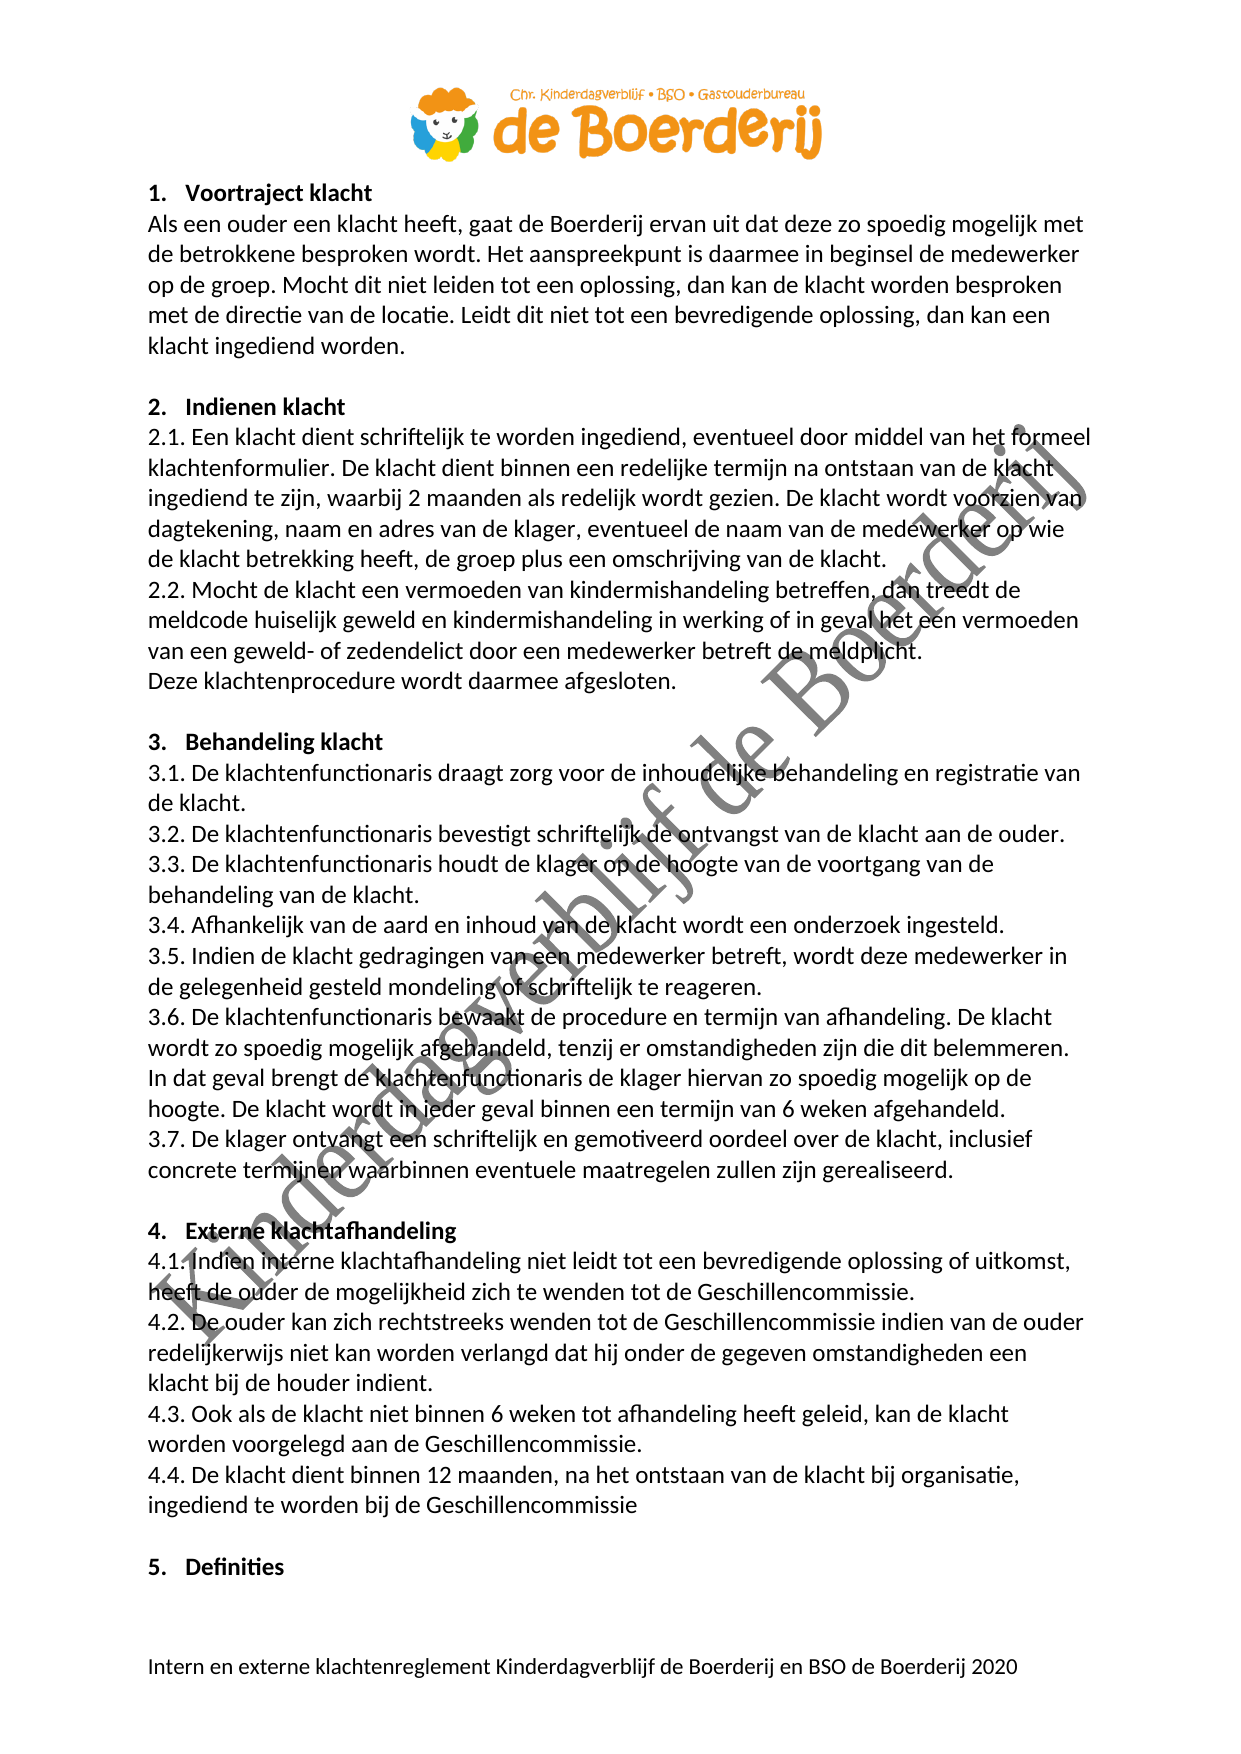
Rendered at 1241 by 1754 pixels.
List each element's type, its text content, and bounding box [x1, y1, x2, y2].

list Behandeling klacht [148, 727, 1093, 757]
text 3.5. Indien de klacht gedragingen van een medewerker betreft, wordt deze medewerker in de gelegenheid gesteld mondeling of schriftelijk te reageren. [148, 940, 1093, 1001]
list Externe klachtafhandeling [148, 1215, 1093, 1245]
text Deze klachtenprocedure wordt daarmee afgesloten. [148, 666, 1093, 696]
list Indienen klacht [148, 391, 1093, 421]
text 2.2. Mocht de klacht een vermoeden van kindermishandeling betreffen, dan treedt de meldcode huiselijk geweld en kindermishandeling in werking of in geval het een vermoeden van een geweld- of zedendelict door een medewerker betreft de meldplicht. [148, 574, 1093, 666]
picture [403, 73, 837, 178]
text 4.4. De klacht dient binnen 12 maanden, na het ontstaan van de klacht bij organisatie, ingediend te worden bij de Geschillencommissie [148, 1459, 1093, 1520]
text 3.1. De klachtenfunctionaris draagt zorg voor de inhoudelijke behandeling en registratie van de klacht. [148, 757, 1093, 818]
list Definities [148, 1551, 1093, 1581]
text 3.7. De klager ontvangt een schriftelijk en gemotiveerd oordeel over de klacht, inclusief concrete termijnen waarbinnen eventuele maatregelen zullen zijn gerealiseerd. [148, 1123, 1093, 1184]
text 2.1. Een klacht dient schriftelijk te worden ingediend, eventueel door middel van het formeel klachtenformulier. De klacht dient binnen een redelijke termijn na ontstaan van de klacht ingediend te zijn, waarbij 2 maanden als redelijk wordt gezien. De klacht wordt voorzien van dagtekening, naam en adres van de klager, eventueel de naam van de medewerker op wie de klacht betrekking heeft, de groep plus een omschrijving van de klacht. [148, 421, 1093, 574]
text 3.2. De klachtenfunctionaris bevestigt schriftelijk de ontvangst van de klacht aan de ouder. 3.3. De klachtenfunctionaris houdt de klager op de hoogte van de voortgang van de behandeling van de klacht. [148, 818, 1093, 910]
text 3.4. Afhankelijk van de aard en inhoud van de klacht wordt een onderzoek ingesteld. [148, 910, 1093, 940]
text 3.6. De klachtenfunctionaris bewaakt de procedure en termijn van afhandeling. De klacht wordt zo spoedig mogelijk afgehandeld, tenzij er omstandigheden zijn die dit belemmeren. In dat geval brengt de klachtenfunctionaris de klager hiervan zo spoedig mogelijk op de hoogte. De klacht wordt in ieder geval binnen een termijn van 6 weken afgehandeld. [148, 1001, 1093, 1123]
text Als een ouder een klacht heeft, gaat de Boerderij ervan uit dat deze zo spoedig mogelijk met de betrokkene besproken wordt. Het aanspreekpunt is daarmee in beginsel de medewerker op de groep. Mocht dit niet leiden tot een oplossing, dan kan de klacht worden besproken met de directie van de locatie. Leidt dit niet tot een bevredigende oplossing, dan kan een klacht ingediend worden. [148, 208, 1093, 360]
list Voortraject klacht [148, 177, 1093, 208]
text 4.1. Indien interne klachtafhandeling niet leidt tot een bevredigende oplossing of uitkomst, heeft de ouder de mogelijkheid zich te wenden tot de Geschillencommissie. [148, 1245, 1093, 1306]
text 4.2. De ouder kan zich rechtstreeks wenden tot de Geschillencommissie indien van de ouder redelijkerwijs niet kan worden verlangd dat hij onder de gegeven omstandigheden een klacht bij de houder indient. [148, 1306, 1093, 1398]
text 4.3. Ook als de klacht niet binnen 6 weken tot afhandeling heeft geleid, kan de klacht worden voorgelegd aan de Geschillencommissie. [148, 1398, 1093, 1459]
